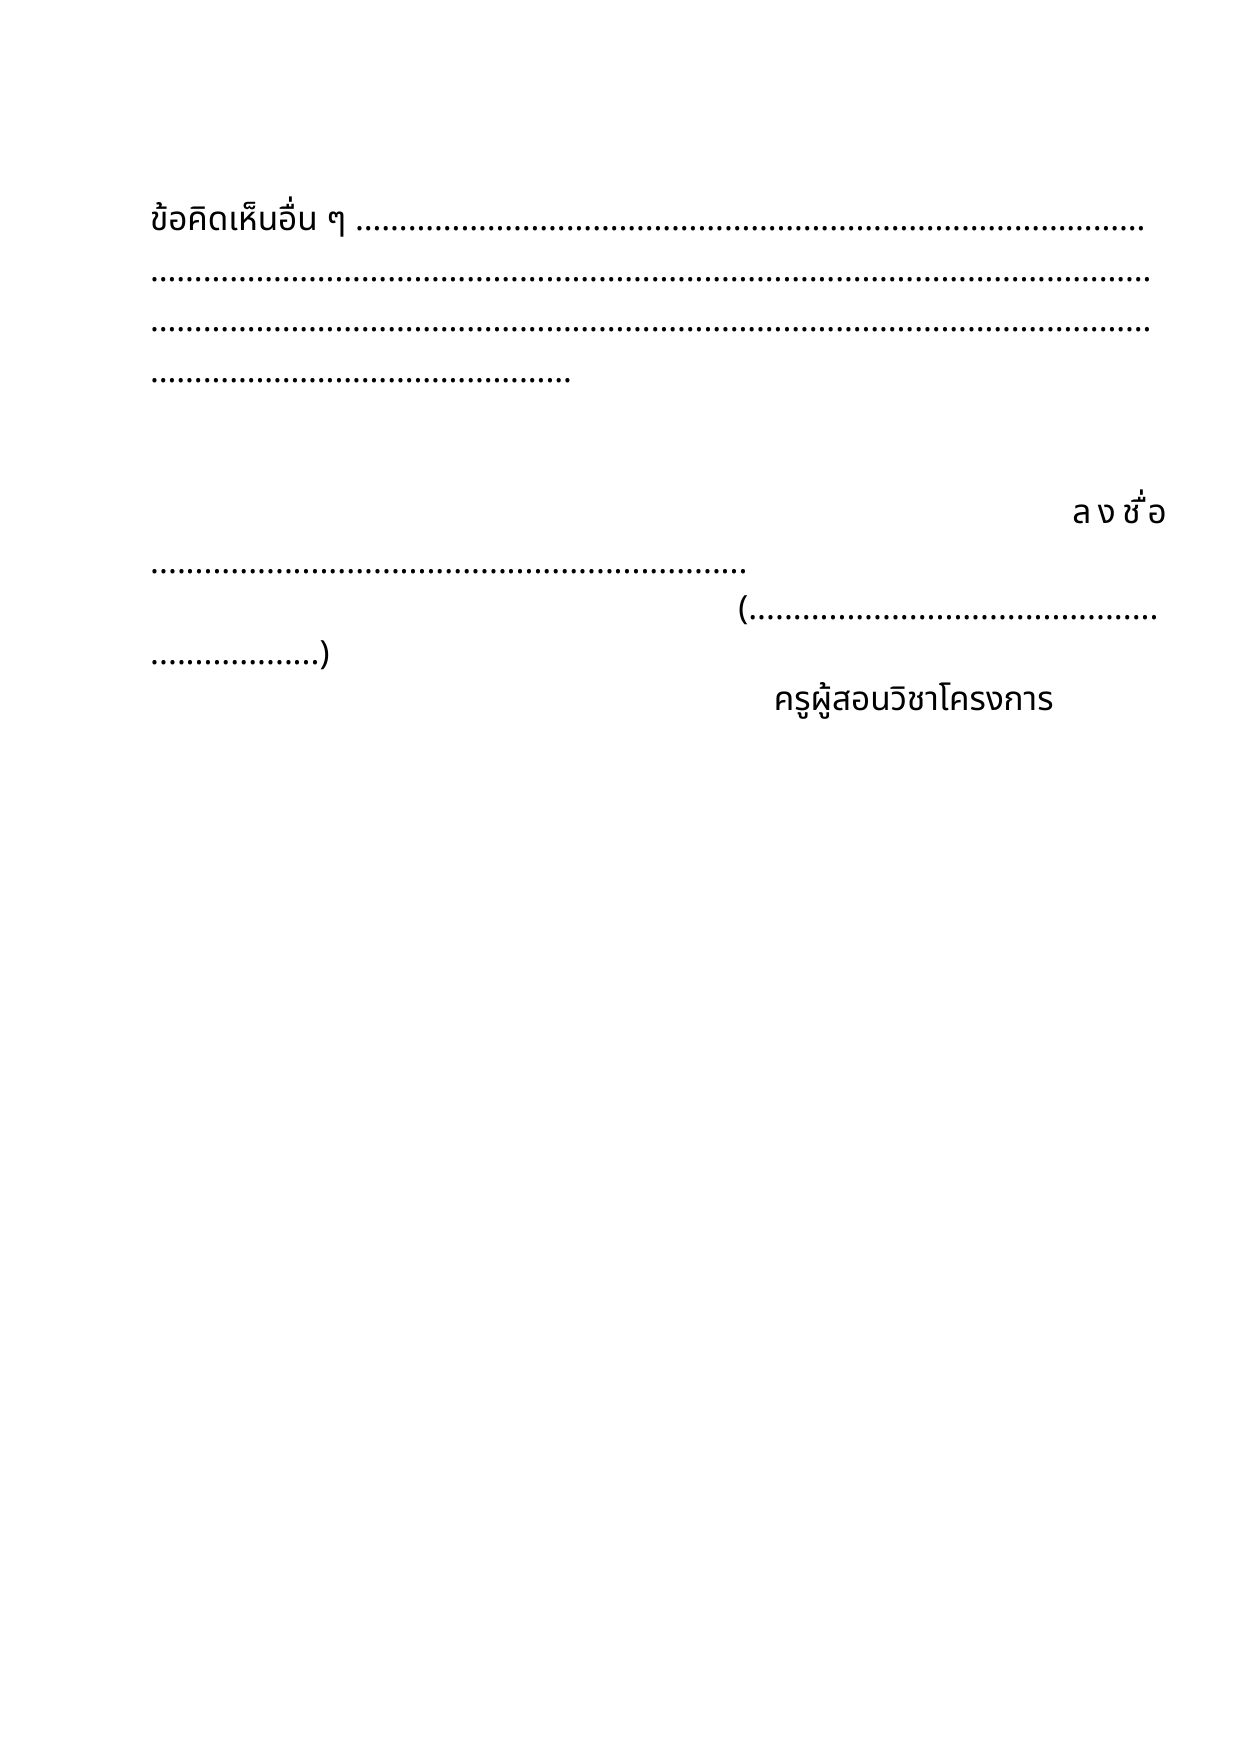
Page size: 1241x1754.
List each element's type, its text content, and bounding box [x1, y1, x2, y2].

subtitle ลงชื่อ ................................................................... [150, 488, 1167, 584]
subtitle (.................................................................) [150, 584, 1167, 674]
subtitle ครูผู้สอนวิชาโครงการ [150, 674, 1167, 725]
subtitle ข้อคิดเห็นอื่น ๆ …………………………………………………………………………………………………………………………………………………………………………………………………………………………………………………………………………………………………………………………………… [150, 195, 1167, 397]
